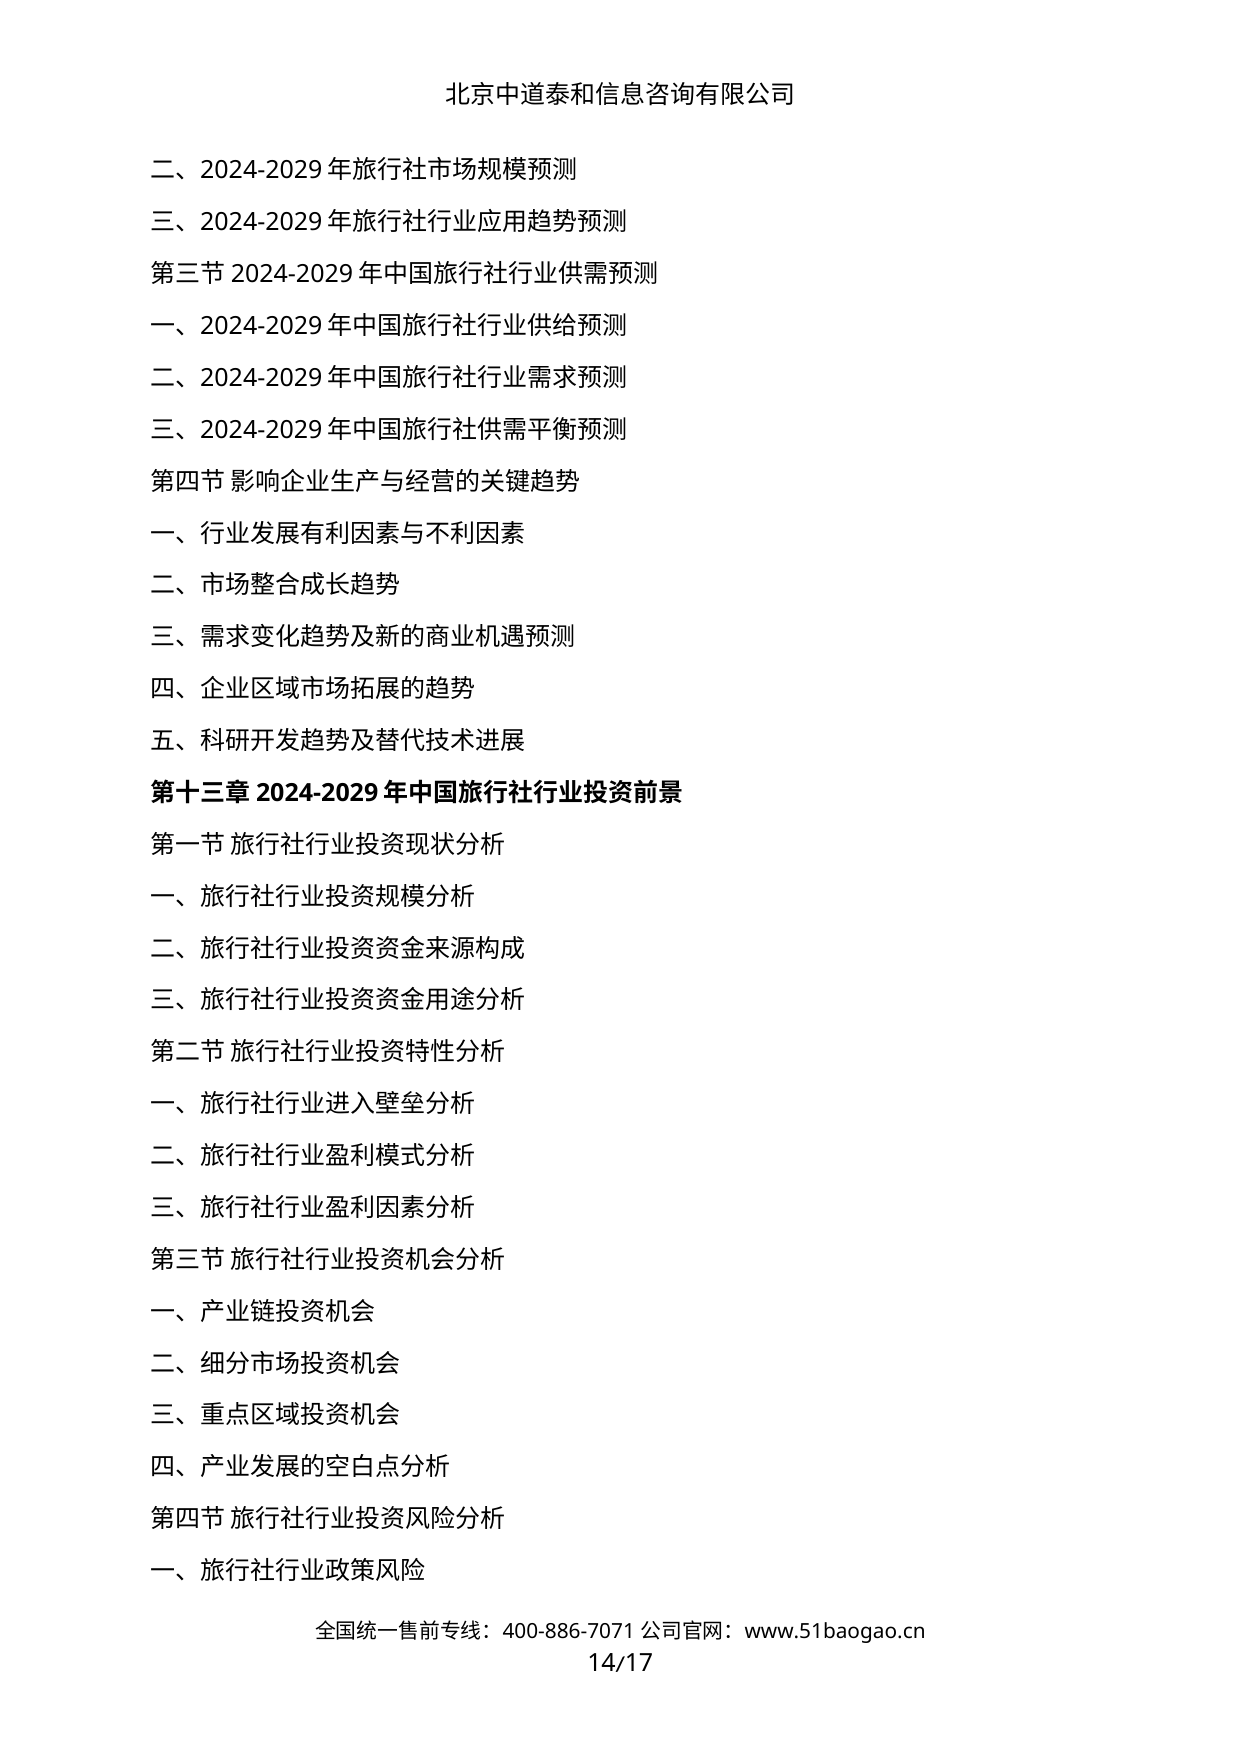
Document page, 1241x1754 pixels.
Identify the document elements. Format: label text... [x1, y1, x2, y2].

text 二、细分市场投资机会 [150, 1343, 1090, 1379]
text 一、行业发展有利因素与不利因素 [150, 513, 1090, 549]
text 三、旅行社行业盈利因素分析 [150, 1187, 1090, 1224]
text 第三节 旅行社行业投资机会分析 [150, 1239, 1090, 1276]
text 三、2024-2029年中国旅行社供需平衡预测 [150, 409, 1090, 446]
text 第一节 旅行社行业投资现状分析 [150, 824, 1090, 861]
text 一、旅行社行业进入壁垒分析 [150, 1084, 1090, 1120]
text 第十三章 2024-2029年中国旅行社行业投资前景 [150, 772, 1090, 809]
text 第三节 2024-2029年中国旅行社行业供需预测 [150, 254, 1090, 290]
text 第四节 影响企业生产与经营的关键趋势 [150, 461, 1090, 497]
text 三、需求变化趋势及新的商业机遇预测 [150, 617, 1090, 653]
text 二、旅行社行业盈利模式分析 [150, 1136, 1090, 1172]
text 三、重点区域投资机会 [150, 1395, 1090, 1431]
text 一、旅行社行业投资规模分析 [150, 876, 1090, 912]
text 第四节 旅行社行业投资风险分析 [150, 1499, 1090, 1535]
text 第二节 旅行社行业投资特性分析 [150, 1032, 1090, 1068]
text 二、2024-2029年旅行社市场规模预测 [150, 150, 1090, 186]
text 四、产业发展的空白点分析 [150, 1447, 1090, 1483]
text 一、旅行社行业政策风险 [150, 1551, 1090, 1587]
text 二、旅行社行业投资资金来源构成 [150, 928, 1090, 964]
text 一、产业链投资机会 [150, 1291, 1090, 1327]
text 五、科研开发趋势及替代技术进展 [150, 721, 1090, 757]
text 四、企业区域市场拓展的趋势 [150, 669, 1090, 705]
text 一、2024-2029年中国旅行社行业供给预测 [150, 306, 1090, 342]
text 三、2024-2029年旅行社行业应用趋势预测 [150, 202, 1090, 238]
text 二、市场整合成长趋势 [150, 565, 1090, 601]
text 二、2024-2029年中国旅行社行业需求预测 [150, 357, 1090, 394]
text 三、旅行社行业投资资金用途分析 [150, 980, 1090, 1016]
